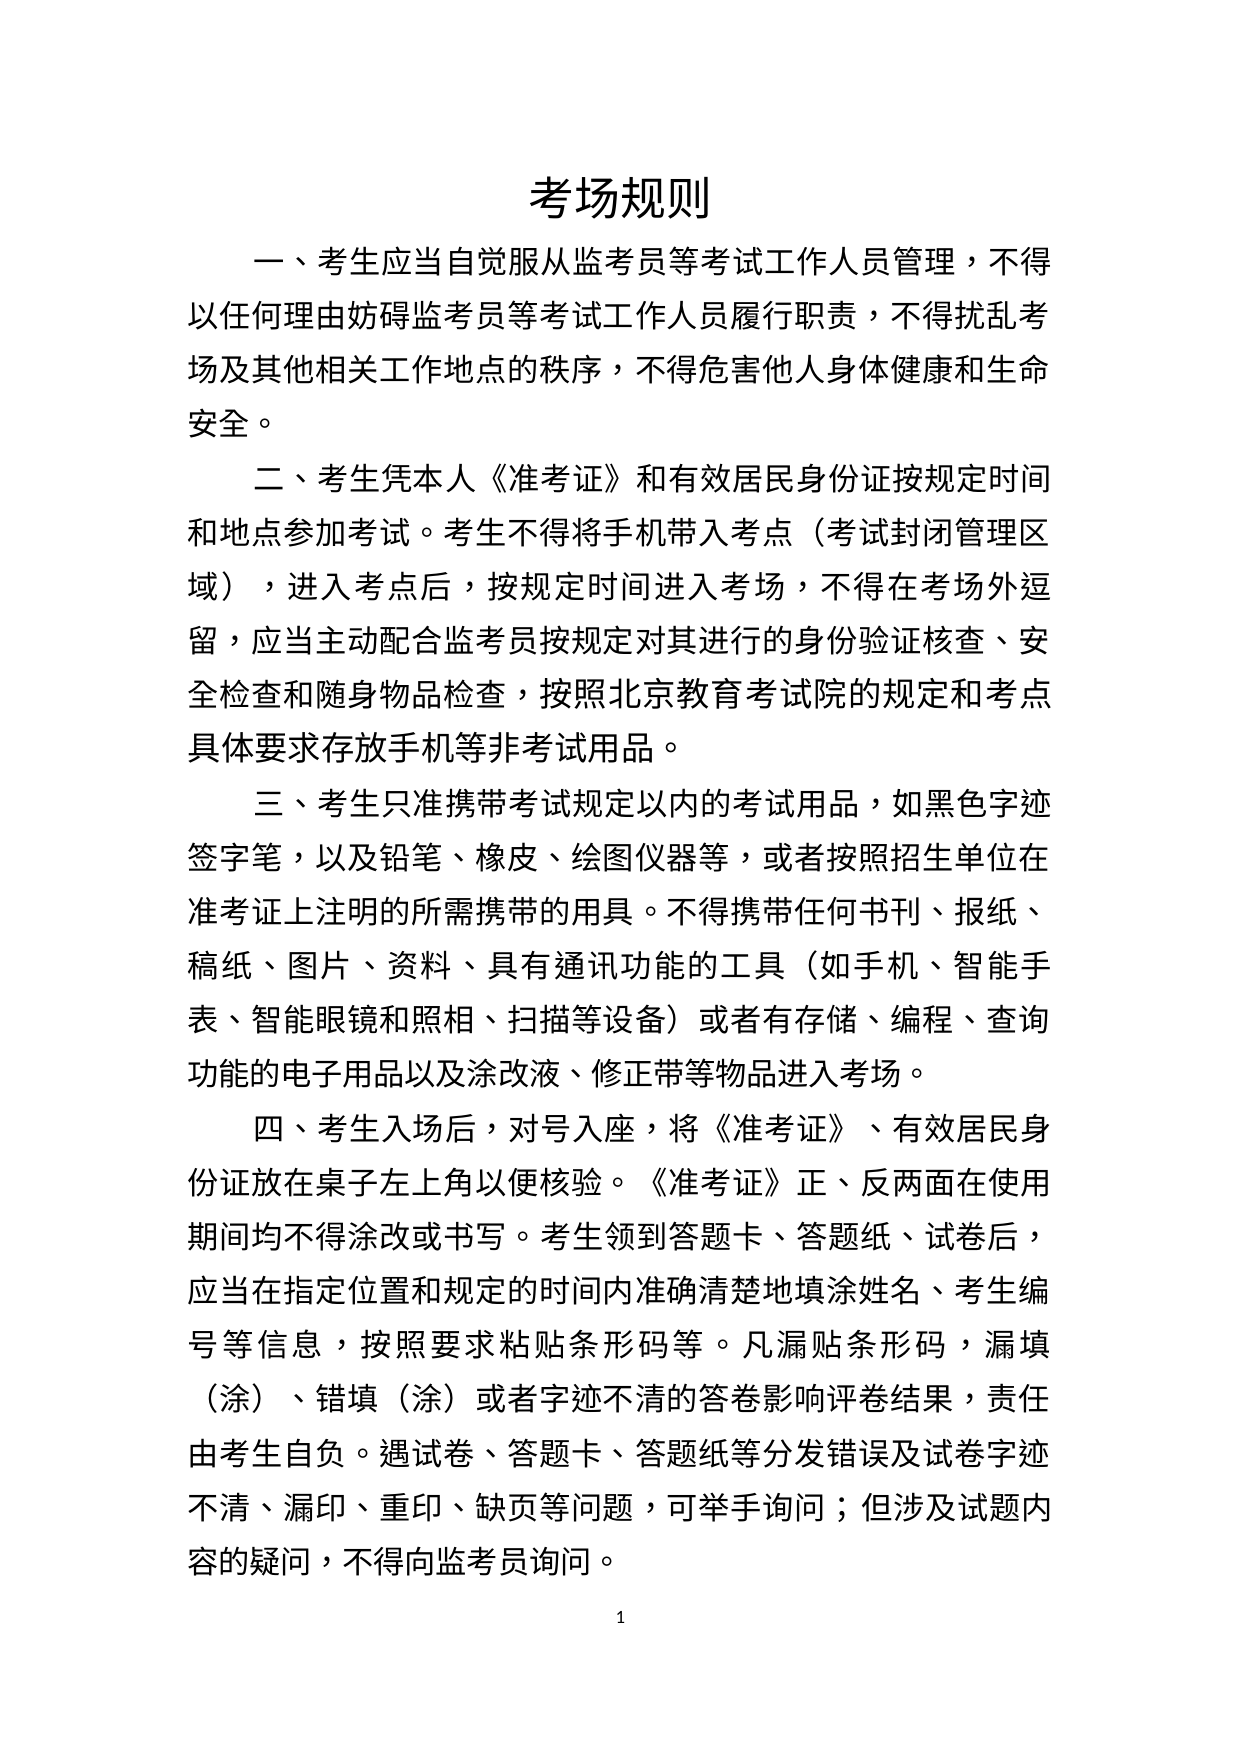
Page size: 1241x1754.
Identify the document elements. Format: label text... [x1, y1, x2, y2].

text 一、考生应当自觉服从监考员等考试工作人员管理，不得以任何理由妨碍监考员等考试工作人员履行职责，不得扰乱考场及其他相关工作地点的秩序，不得危害他人身体健康和生命安全。 [187, 228, 1053, 445]
text 考场规则 [187, 162, 1053, 228]
text 三、考生只准携带考试规定以内的考试用品，如黑色字迹签字笔，以及铅笔、橡皮、绘图仪器等，或者按照招生单位在准考证上注明的所需携带的用具。不得携带任何书刊、报纸、稿纸、图片、资料、具有通讯功能的工具（如手机、智能手表、智能眼镜和照相、扫描等设备）或者有存储、编程、查询功能的电子用品以及涂改液、修正带等物品进入考场。 [187, 770, 1053, 1095]
text 二、考生凭本人《准考证》和有效居民身份证按规定时间和地点参加考试。考生不得将手机带入考点（考试封闭管理区域），进入考点后，按规定时间进入考场，不得在考场外逗留，应当主动配合监考员按规定对其进行的身份验证核查、安全检查和随身物品检查，按照北京教育考试院的规定和考点具体要求存放手机等非考试用品。 [187, 445, 1053, 770]
text 四、考生入场后，对号入座，将《准考证》、有效居民身份证放在桌子左上角以便核验。《准考证》正、反两面在使用期间均不得涂改或书写。考生领到答题卡、答题纸、试卷后，应当在指定位置和规定的时间内准确清楚地填涂姓名、考生编号等信息，按照要求粘贴条形码等。凡漏贴条形码，漏填（涂）、错填（涂）或者字迹不清的答卷影响评卷结果，责任由考生自负。遇试卷、答题卡、答题纸等分发错误及试卷字迹不清、漏印、重印、缺页等问题，可举手询问；但涉及试题内容的疑问，不得向监考员询问。 [187, 1095, 1053, 1582]
